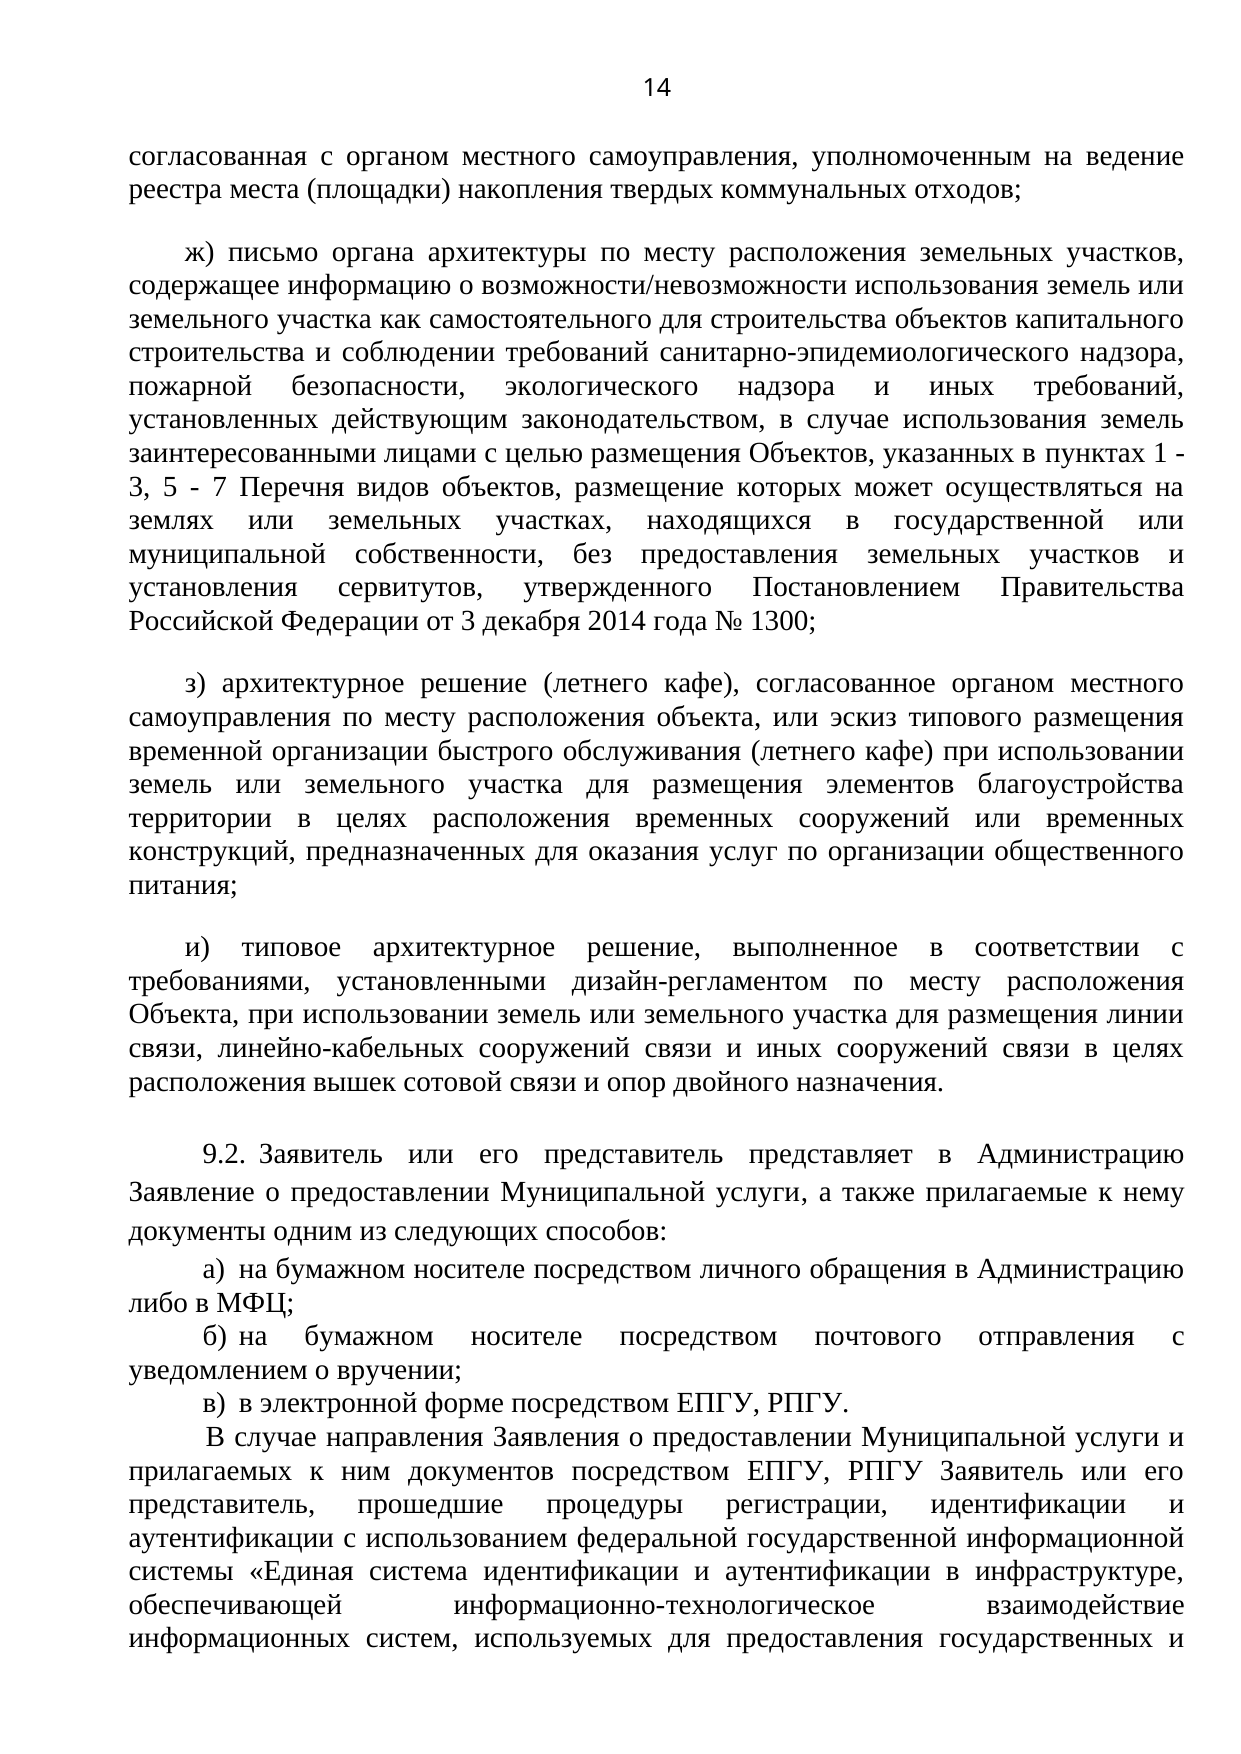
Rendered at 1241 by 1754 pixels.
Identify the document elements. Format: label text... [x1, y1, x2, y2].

list на бумажном носителе посредством личного обращения в Администрацию либо в МФЦ; [128, 1251, 1185, 1318]
list в электронной форме посредством ЕПГУ, РПГУ. [128, 1386, 1185, 1419]
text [128, 138, 1185, 205]
text ж) письмо органа архитектуры по месту расположения земельных участков, содержащее информацию о возможности/невозможности использования земель или земельного участка как самостоятельного для строительства объектов капитального строительства и соблюдении требований санитарно-эпидемиологического надзора, пожарной безопасности, экологического надзора и иных требований, установленных действующим законодательством, в случае использования земель заинтересованными лицами с целью размещения Объектов, указанных в пунктах 1 - 3, 5 - 7 Перечня видов объектов, размещение которых может осуществляться на землях или земельных участках, находящихся в государственной или муниципальной собственности, без предоставления земельных участков и установления сервитутов, утвержденного Постановлением Правительства Российской Федерации от 3 декабря 2014 года № 1300; [128, 234, 1185, 636]
list Заявитель или его представитель представляет в Администрацию Заявление о предоставлении Муниципальной услуги, а также прилагаемые к нему документы одним из следующих способов: [128, 1136, 1185, 1246]
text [128, 1419, 1185, 1654]
list на бумажном носителе посредством почтового отправления с уведомлением о вручении; [128, 1318, 1185, 1386]
text з) архитектурное решение (летнего кафе), согласованное органом местного самоуправления по месту расположения объекта, или эскиз типового размещения временной организации быстрого обслуживания (летнего кафе) при использовании земель или земельного участка для размещения элементов благоустройства территории в целях расположения временных сооружений или временных конструкций, предназначенных для оказания услуг по организации общественного питания; [128, 666, 1185, 900]
text и) типовое архитектурное решение, выполненное в соответствии с требованиями, установленными дизайн-регламентом по месту расположения Объекта, при использовании земель или земельного участка для размещения линии связи, линейно-кабельных сооружений связи и иных сооружений связи в целях расположения вышек сотовой связи и опор двойного назначения. [128, 929, 1185, 1097]
